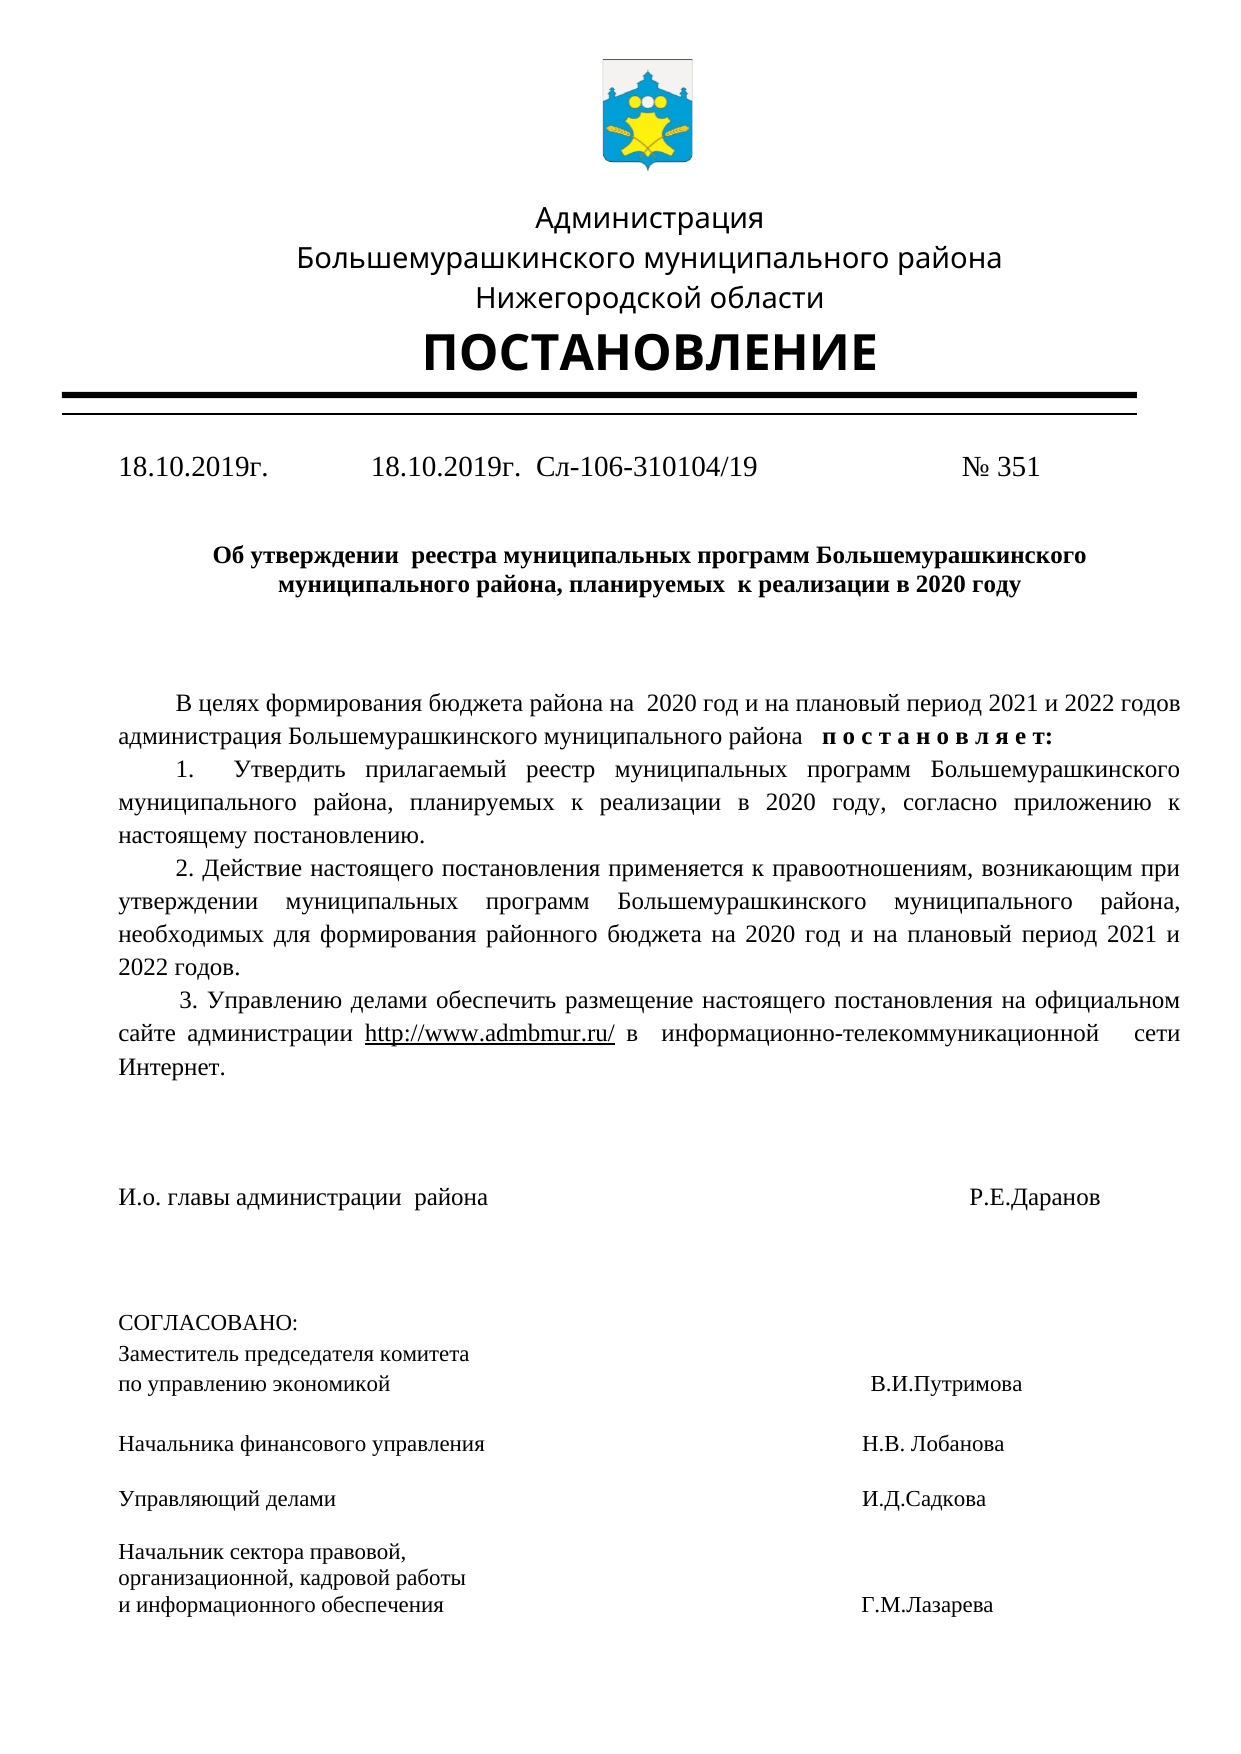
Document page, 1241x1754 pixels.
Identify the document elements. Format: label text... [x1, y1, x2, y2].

text Начальника финансового управления Н.В. Лобанова [118, 1430, 1181, 1457]
text В целях формирования бюджета района на 2020 год и на плановый период 2021 и 2022 годов администрация Большемурашкинского муниципального района п о с т а н о в л я е т: [118, 688, 1181, 750]
text по управлению экономикой В.И.Путримова [118, 1370, 1181, 1396]
title Администрация [118, 197, 1181, 237]
text Начальник сектора правовой, [118, 1538, 1181, 1564]
text 3. Управлению делами обеспечить размещение настоящего постановления на официальном сайте администрации http://www.admbmur.ru/ в информационно-телекоммуникационной сети Интернет. [118, 986, 1181, 1080]
picture [628, 95, 667, 109]
picture [602, 59, 693, 171]
text Большемурашкинского муниципального района [118, 237, 1181, 277]
text Управляющий делами И.Д.Садкова [118, 1485, 1181, 1512]
text 1. Утвердить прилагаемый реестр муниципальных программ Большемурашкинского муниципального района, планируемых к реализации в 2020 году, согласно приложению к настоящему постановлению. [118, 754, 1181, 849]
text ПОСТАНОВЛЕНИЕ [118, 317, 1181, 385]
text организационной, кадровой работы [118, 1564, 1181, 1591]
text СОГЛАСОВАНО: [118, 1309, 1181, 1336]
text Заместитель председателя комитета [118, 1340, 1181, 1366]
text И.о. главы администрации района Р.Е.Даранов [118, 1182, 1181, 1210]
text 18.10.2019г. 18.10.2019г. Сл-106-310104/19 № 351 [118, 449, 1181, 483]
text 2. Действие настоящего постановления применяется к правоотношениям, возникающим при утверждении муниципальных программ Большемурашкинского муниципального района, необходимых для формирования районного бюджета на 2020 год и на плановый период 2021 и 2022 годов. [118, 853, 1181, 981]
text Нижегородской области [118, 277, 1181, 317]
text и информационного обеспечения Г.М.Лазарева [118, 1591, 1181, 1617]
text Об утверждении реестра муниципальных программ Большемурашкинского муниципального района, планируемых к реализации в 2020 году [118, 540, 1181, 598]
